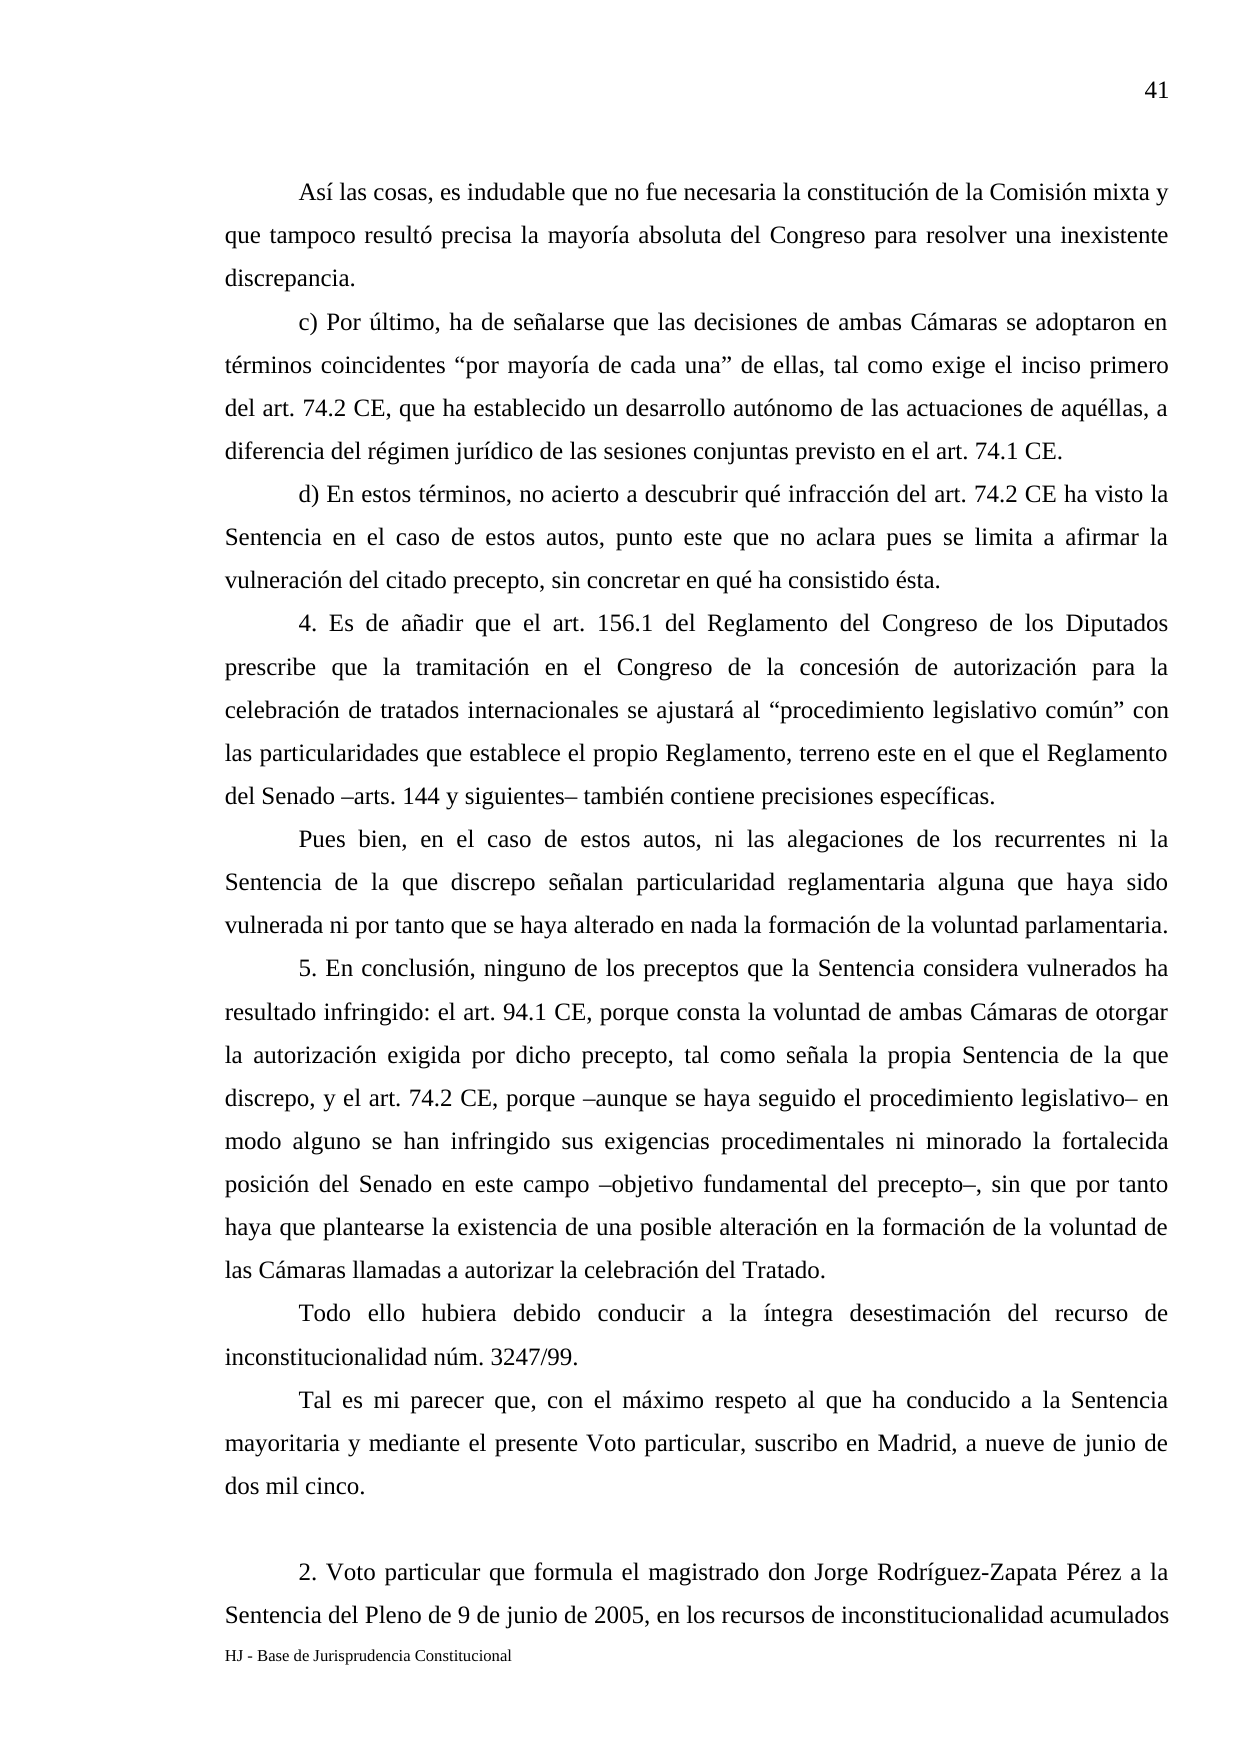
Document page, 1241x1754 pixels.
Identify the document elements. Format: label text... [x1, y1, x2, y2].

text Todo ello hubiera debido conducir a la íntegra desestimación del recurso de inconstitucionalidad núm. 3247/99. [224, 1298, 1169, 1370]
text 5. En conclusión, ninguno de los preceptos que la Sentencia considera vulnerados ha resultado infringido: el art. 94.1 CE, porque consta la voluntad de ambas Cámaras de otorgar la autorización exigida por dicho precepto, tal como señala la propia Sentencia de la que discrepo, y el art. 74.2 CE, porque –aunque se haya seguido el procedimiento legislativo– en modo alguno se han infringido sus exigencias procedimentales ni minorado la fortalecida posición del Senado en este campo –objetivo fundamental del precepto–, sin que por tanto haya que plantearse la existencia de una posible alteración en la formación de la voluntad de las Cámaras llamadas a autorizar la celebración del Tratado. [224, 953, 1169, 1284]
text Tal es mi parecer que, con el máximo respeto al que ha conducido a la Sentencia mayoritaria y mediante el presente Voto particular, suscribo en Madrid, a nueve de junio de dos mil cinco. [224, 1385, 1169, 1500]
text Pues bien, en el caso de estos autos, ni las alegaciones de los recurrentes ni la Sentencia de la que discrepo señalan particularidad reglamentaria alguna que haya sido vulnerada ni por tanto que se haya alterado en nada la formación de la voluntad parlamentaria. [224, 824, 1169, 939]
text 4. Es de añadir que el art. 156.1 del Reglamento del Congreso de los Diputados prescribe que la tramitación en el Congreso de la concesión de autorización para la celebración de tratados internacionales se ajustará al “procedimiento legislativo común” con las particularidades que establece el propio Reglamento, terreno este en el que el Reglamento del Senado –arts. 144 y siguientes– también contiene precisiones específicas. [224, 608, 1169, 810]
text Así las cosas, es indudable que no fue necesaria la constitución de la Comisión mixta y que tampoco resultó precisa la mayoría absoluta del Congreso para resolver una inexistente discrepancia. [224, 177, 1169, 292]
text c) Por último, ha de señalarse que las decisiones de ambas Cámaras se adoptaron en términos coincidentes “por mayoría de cada una” de ellas, tal como exige el inciso primero del art. 74.2 CE, que ha establecido un desarrollo autónomo de las actuaciones de aquéllas, a diferencia del régimen jurídico de las sesiones conjuntas previsto en el art. 74.1 CE. [224, 307, 1169, 465]
text d) En estos términos, no acierto a descubrir qué infracción del art. 74.2 CE ha visto la Sentencia en el caso de estos autos, punto este que no aclara pues se limita a afirmar la vulneración del citado precepto, sin concretar en qué ha consistido ésta. [224, 479, 1169, 594]
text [224, 1557, 1169, 1629]
